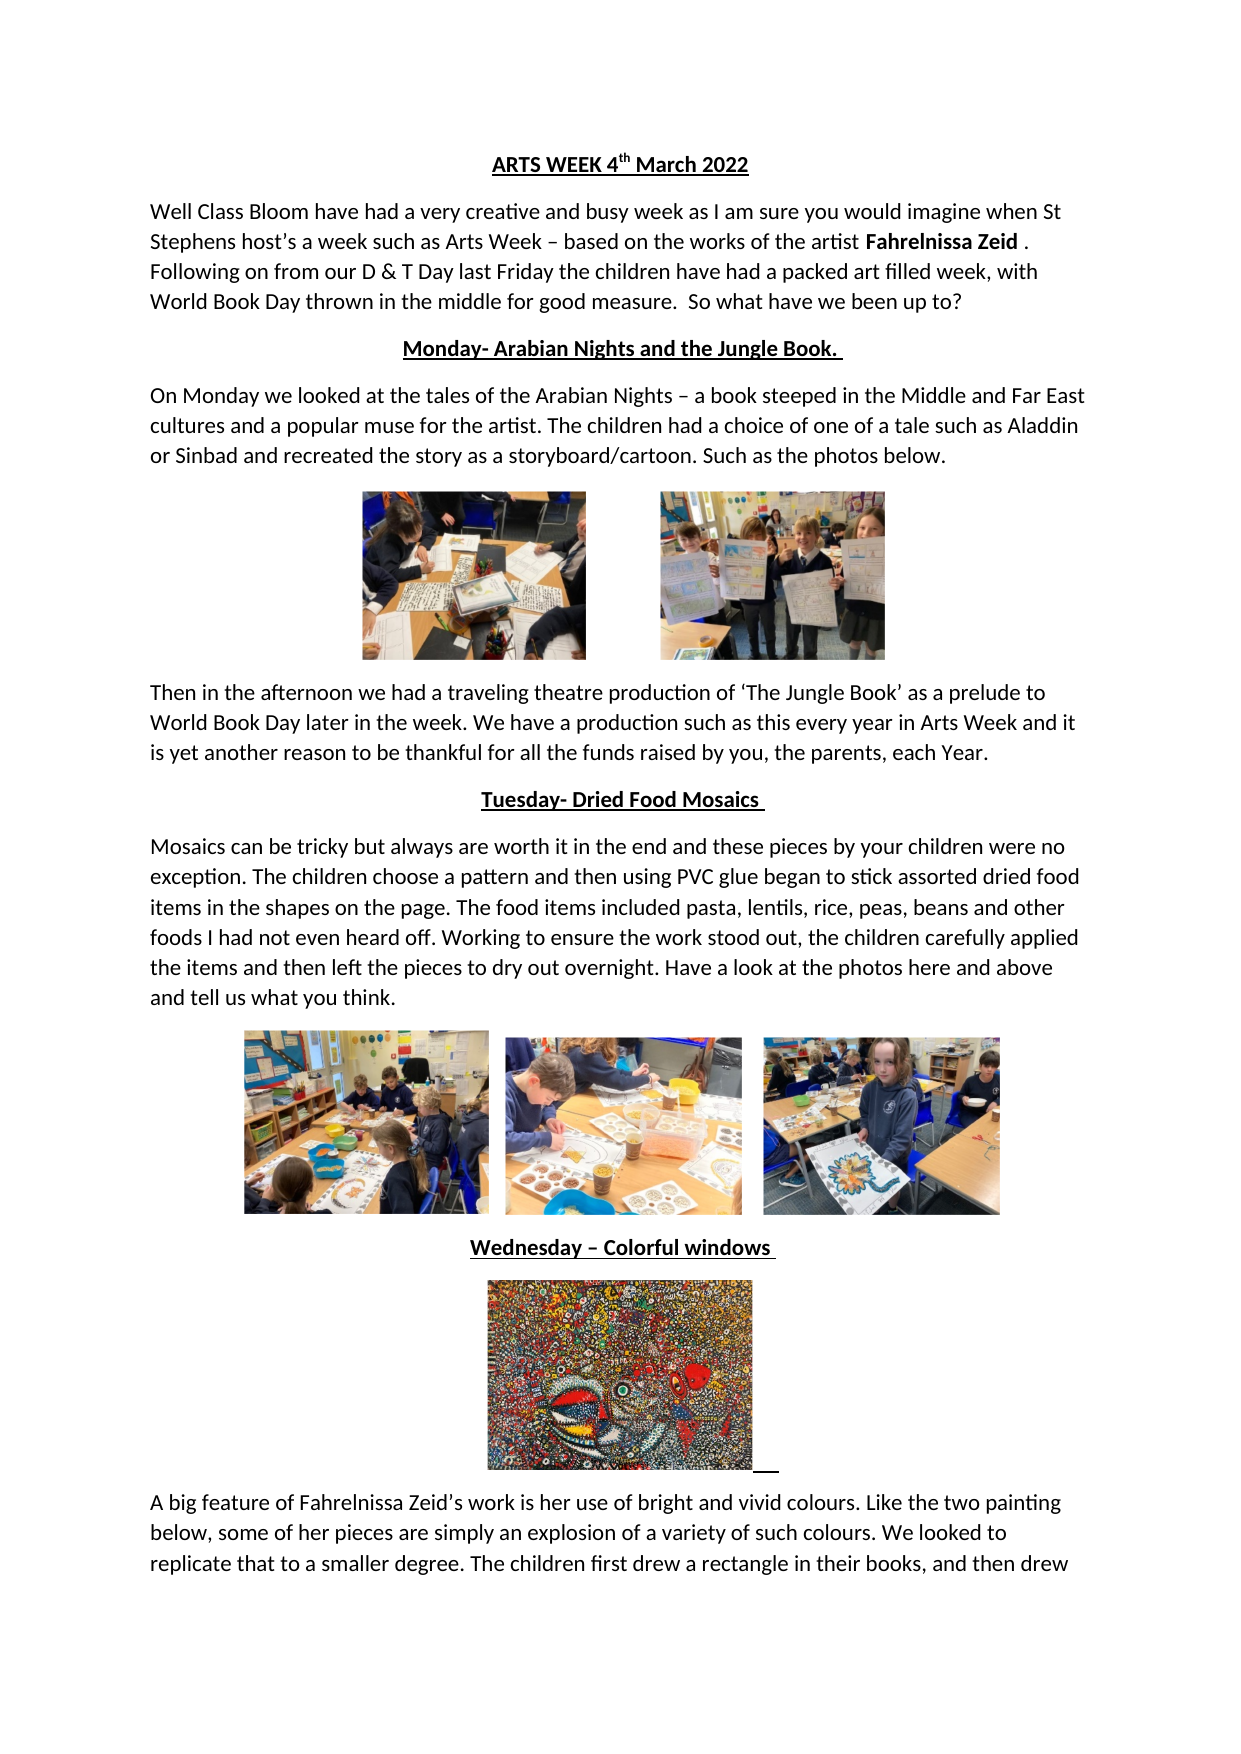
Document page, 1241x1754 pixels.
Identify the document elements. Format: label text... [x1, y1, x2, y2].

picture [597, 1209, 610, 1214]
picture [506, 1038, 741, 1214]
text Mosaics can be tricky but always are worth it in the end and these pieces by your children were no exception. The children choose a pattern and then using PVC glue began to stick assorted dried food items in the shapes on the page. The food items included pasta, lentils, rice, peas, beans and other foods I had not even heard off. Working to ensure the work stood out, the children carefully applied the items and then left the pieces to dry out overnight. Have a look at the photos here and above and tell us what you think. [150, 832, 1090, 1011]
picture [764, 1038, 999, 1214]
text Monday- Arabian Nights and the Jungle Book. [150, 334, 1090, 362]
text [150, 1488, 1090, 1577]
picture [487, 1280, 753, 1470]
text Well Class Bloom have had a very creative and busy week as I am sure you would imagine when St Stephens host’s a week such as Arts Week – based on the works of the artist Fahrelnissa Zeid . Following on from our D & T Day last Friday the children have had a packed art filled week, with World Book Day thrown in the middle for good measure. So what have we been up to? [150, 197, 1090, 316]
picture [661, 492, 884, 659]
text Tuesday- Dried Food Mosaics [150, 785, 1090, 813]
text ARTS WEEK 4th March 2022 [150, 150, 1090, 178]
text Then in the afternoon we had a traveling theatre production of ‘The Jungle Book’ as a prelude to World Book Day later in the week. We have a production such as this every year in Arts Week and it is yet another reason to be thankful for all the funds raised by you, the parents, each Year. [150, 678, 1090, 767]
text On Monday we looked at the tales of the Arabian Nights – a book steeped in the Middle and Far East cultures and a popular muse for the artist. The children had a choice of one of a tale such as Aladdin or Sinbad and recreated the story as a storyboard/cartoon. Such as the photos below. [150, 381, 1090, 470]
text Wednesday – Colorful windows [150, 1233, 1090, 1262]
picture [558, 1206, 584, 1214]
picture [245, 1031, 488, 1214]
picture [363, 492, 586, 659]
